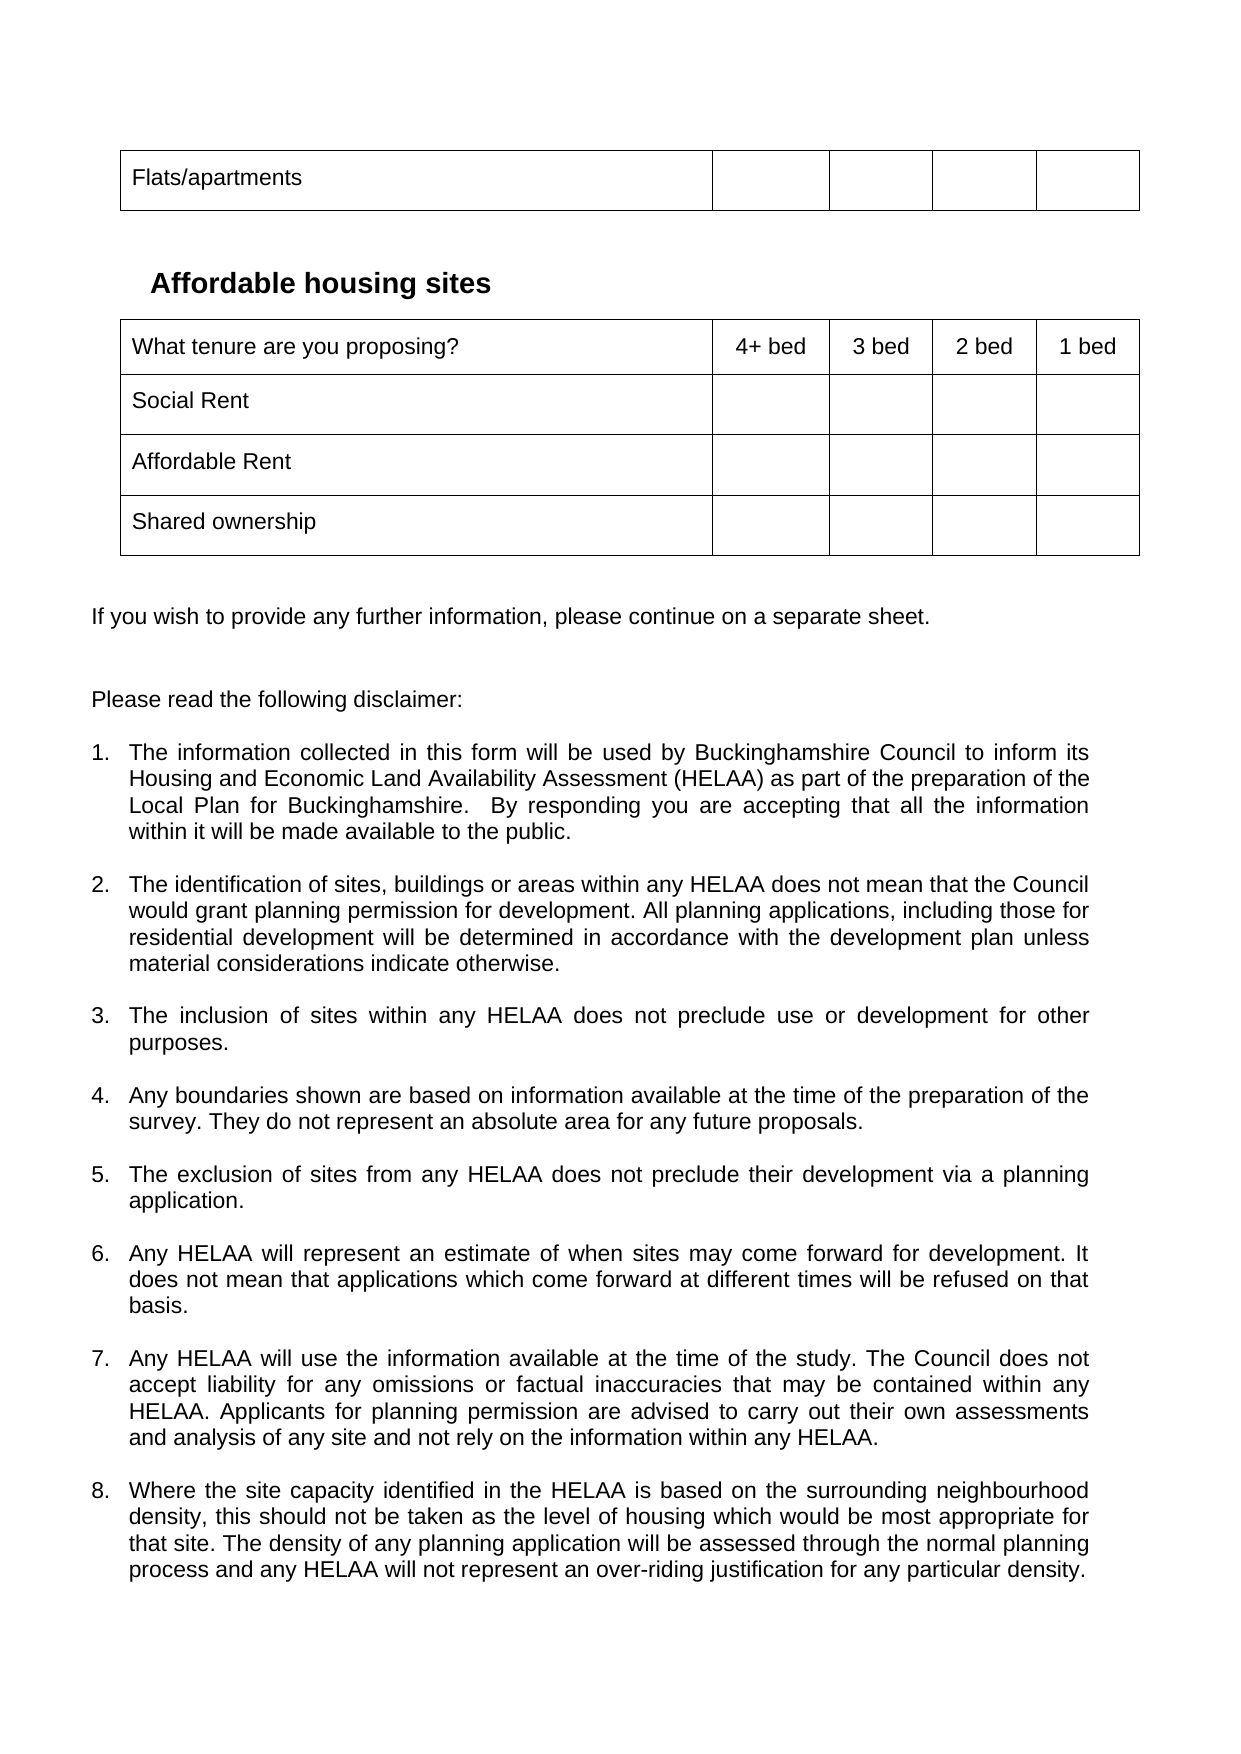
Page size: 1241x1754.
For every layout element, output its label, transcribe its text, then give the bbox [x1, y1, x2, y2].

text Please read the following disclaimer: [91, 686, 1090, 713]
table_cell Flats/apartments [121, 151, 712, 210]
table_cell [830, 435, 932, 494]
table_cell [933, 435, 1036, 494]
table_cell [1037, 375, 1139, 434]
list The exclusion of sites from any HELAA does not preclude their development via a planning application. [91, 1161, 1090, 1213]
subtitle Affordable housing sites [150, 267, 1090, 300]
table_cell [713, 496, 829, 555]
table_cell [713, 151, 829, 210]
list Where the site capacity identified in the HELAA is based on the surrounding neighbourhood density, this should not be taken as the level of housing which would be most appropriate for that site. The density of any planning application will be assessed through the normal planning process and any HELAA will not represent an over-riding justification for any particular density. [91, 1477, 1090, 1582]
list The inclusion of sites within any HELAA does not preclude use or development for other purposes. [91, 1002, 1090, 1055]
table_cell Affordable Rent [121, 435, 712, 494]
table_header 4+ bed [713, 320, 829, 374]
list Any HELAA will use the information available at the time of the study. The Council does not accept liability for any omissions or factual inaccuracies that may be contained within any HELAA. Applicants for planning permission are advised to carry out their own assessments and analysis of any site and not rely on the information within any HELAA. [91, 1345, 1090, 1451]
list Any HELAA will represent an estimate of when sites may come forward for development. It does not mean that applications which come forward at different times will be refused on that basis. [91, 1240, 1090, 1319]
list The identification of sites, buildings or areas within any HELAA does not mean that the Council would grant planning permission for development. All planning applications, including those for residential development will be determined in accordance with the development plan unless material considerations indicate otherwise. [91, 871, 1090, 976]
table_header 1 bed [1037, 320, 1139, 374]
text If you wish to provide any further information, please continue on a separate sheet. [91, 603, 1090, 661]
table_cell [933, 375, 1036, 434]
list The information collected in this form will be used by Buckinghamshire Council to inform its Housing and Economic Land Availability Assessment (HELAA) as part of the preparation of the Local Plan for Buckinghamshire. By responding you are accepting that all the information within it will be made available to the public. [91, 739, 1090, 844]
table_cell [830, 375, 932, 434]
table_cell [1037, 496, 1139, 555]
table_cell [713, 435, 829, 494]
table_cell [933, 151, 1036, 210]
list Any boundaries shown are based on information available at the time of the preparation of the survey. They do not represent an absolute area for any future proposals. [91, 1082, 1090, 1134]
table_cell [1037, 435, 1139, 494]
table_cell [1037, 151, 1139, 210]
table_header 2 bed [933, 320, 1036, 374]
table_cell Shared ownership [121, 496, 712, 555]
table_header What tenure are you proposing? [121, 320, 712, 374]
table_cell Social Rent [121, 375, 712, 434]
table_cell [830, 151, 932, 210]
table_cell [713, 375, 829, 434]
table_header 3 bed [830, 320, 932, 374]
table_cell [933, 496, 1036, 555]
table_cell [830, 496, 932, 555]
